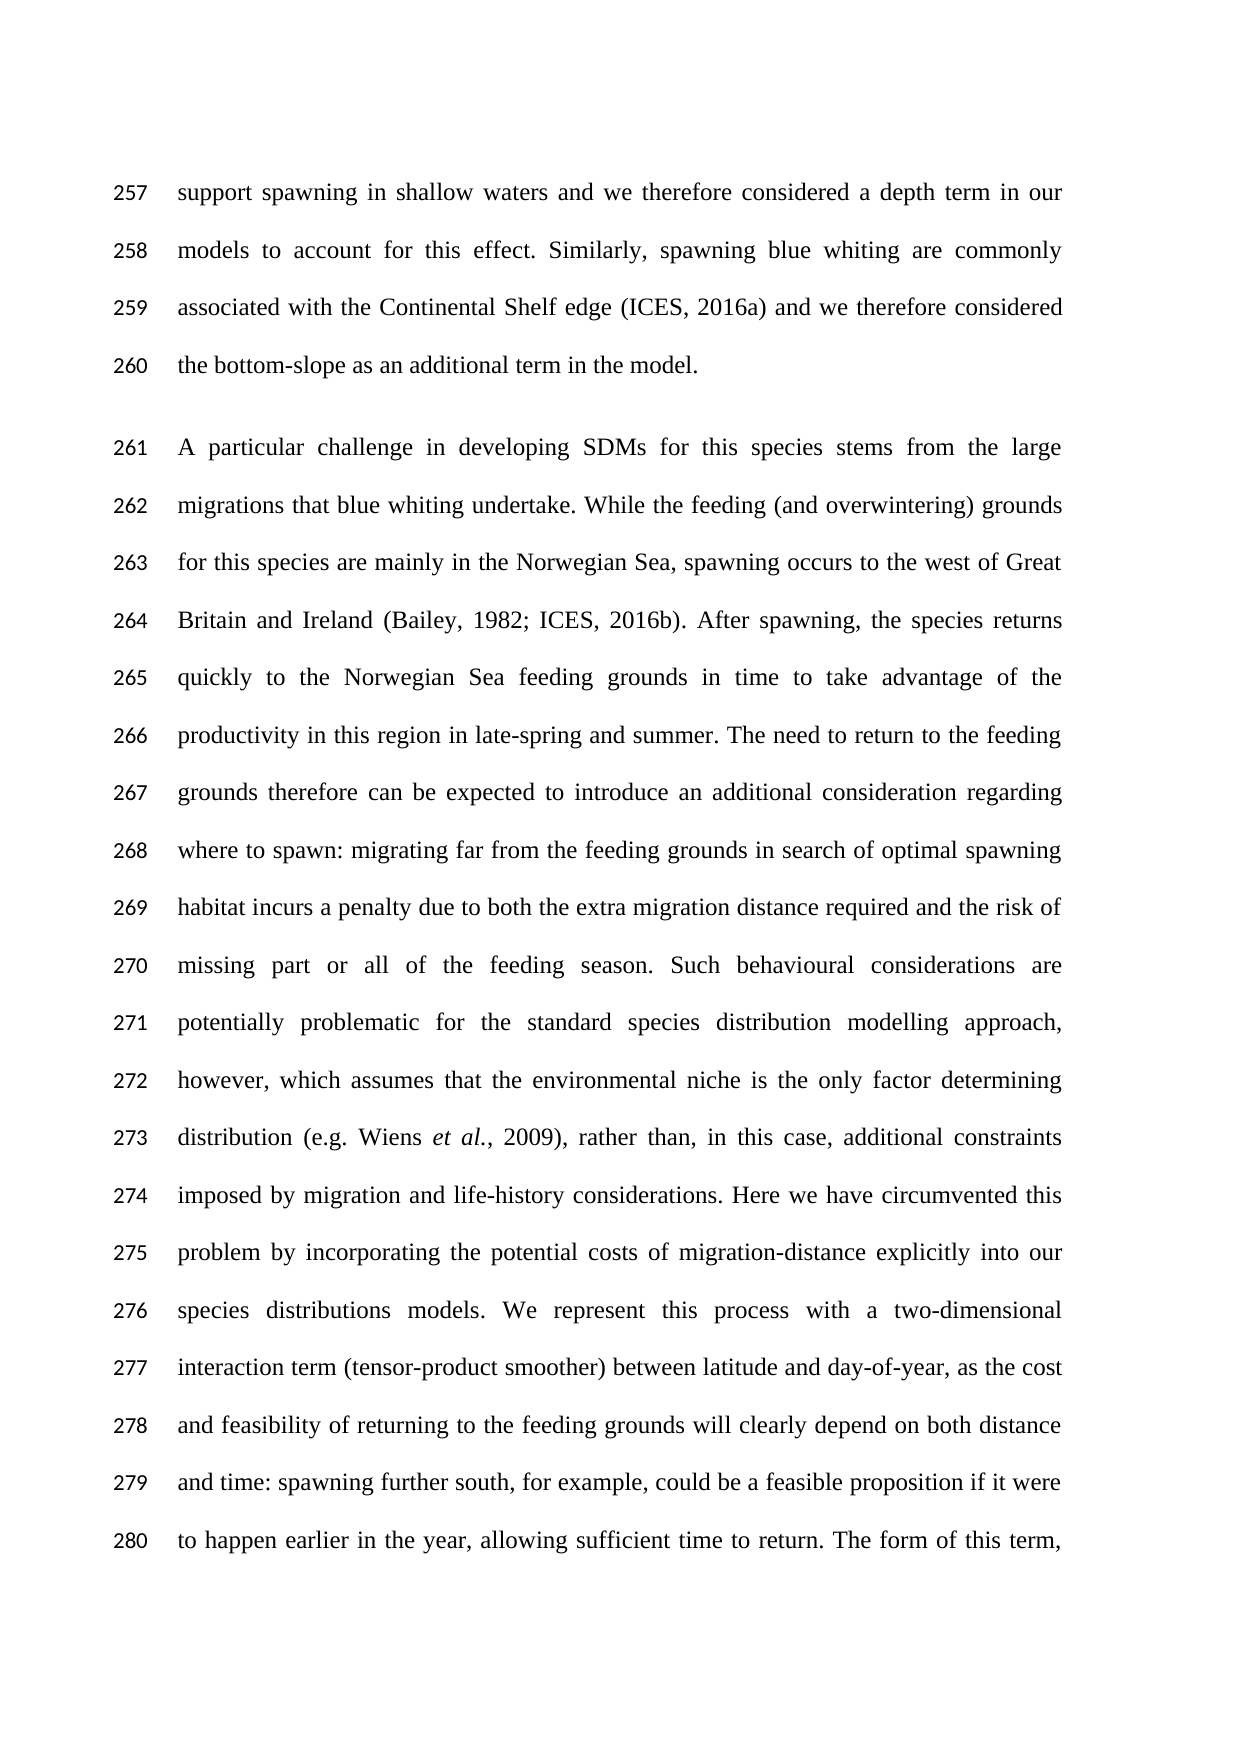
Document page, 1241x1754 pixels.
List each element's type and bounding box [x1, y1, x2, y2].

text [177, 432, 1063, 1553]
text [177, 177, 1063, 378]
